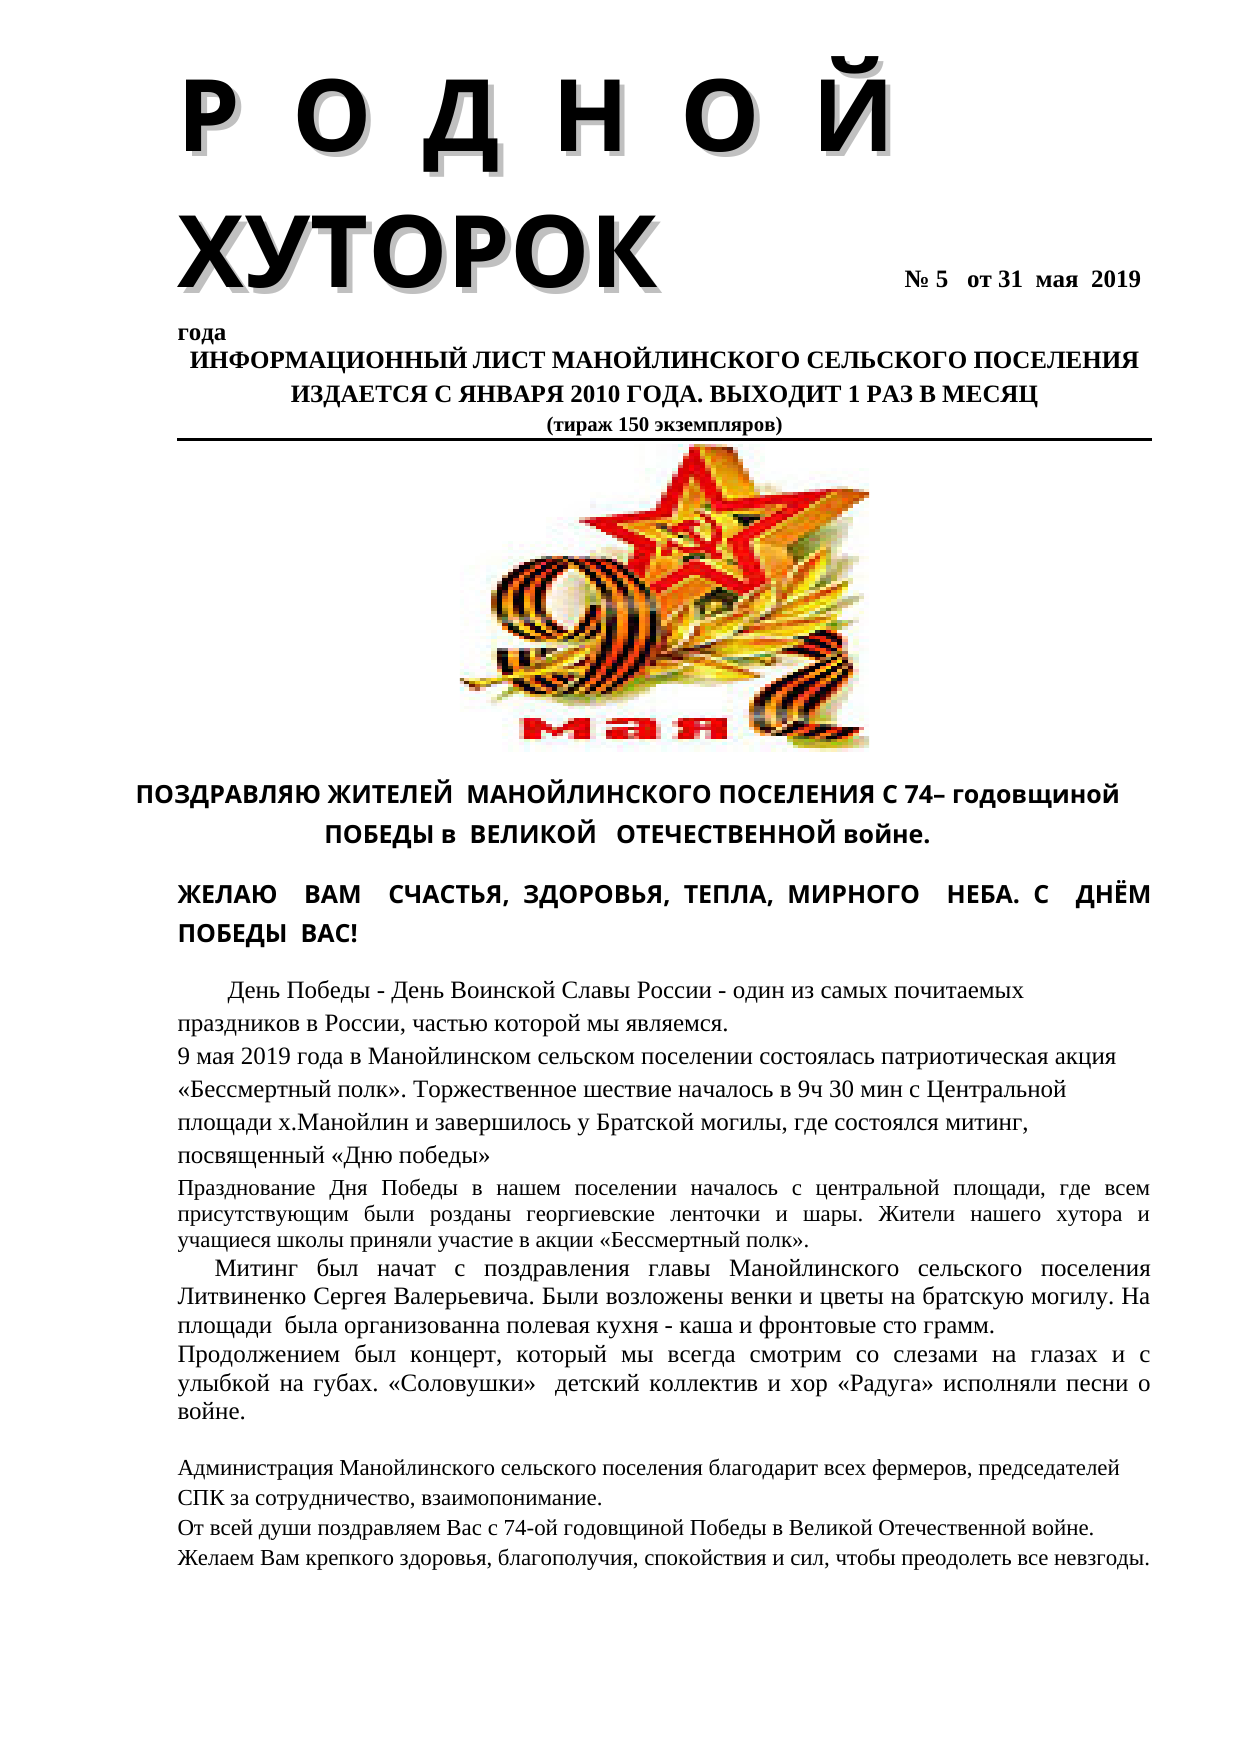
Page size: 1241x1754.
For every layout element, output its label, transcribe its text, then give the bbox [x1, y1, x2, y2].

text Желаем Вам крепкого здоровья, благополучия, спокойствия и сил, чтобы преодолеть все невзгоды. [177, 1544, 1152, 1571]
text От всей души поздравляем Вас с 74-ой годовщиной Победы в Великой Отечественной войне. [177, 1514, 1152, 1541]
text Митинг был начат с поздравления главы Манойлинского сельского поселения Литвиненко Сергея Валерьевича. Были возложены венки и цветы на братскую могилу. На площади была организованна полевая кухня - каша и фронтовые сто грамм. [177, 1253, 1152, 1339]
text Продолжением был концерт, который мы всегда смотрим со слезами на глазах и с улыбкой на губах. «Соловушки» детский коллектив и хор «Радуга» исполняли песни о войне. [177, 1339, 1152, 1425]
picture [459, 444, 870, 752]
text ЖЕЛАЮ ВАМ СЧАСТЬЯ, ЗДОРОВЬЯ, ТЕПЛА, МИРНОГО НЕБА. С ДНЁМ ПОБЕДЫ ВАС! [177, 876, 1152, 949]
text ИНФОРМАЦИОННЫЙ ЛИСТ МАНОЙЛИНСКОГО СЕЛЬСКОГО ПОСЕЛЕНИЯ [177, 346, 1152, 374]
text ИЗДАЕТСЯ С ЯНВАРЯ 2010 ГОДА. ВЫХОДИТ 1 РАЗ В МЕСЯЦ [177, 379, 1152, 407]
text (тираж 150 экземпляров) [177, 412, 1152, 438]
text ХУТОРОК № 5 от 31 мая 2019 года [177, 181, 1152, 346]
text Р О Д Н О Й [177, 44, 1152, 181]
text ПОЗДРАВЛЯЮ ЖИТЕЛЕЙ МАНОЙЛИНСКОГО ПОСЕЛЕНИЯ С 74– годовщиной ПОБЕДЫ в ВЕЛИКОЙ ОТЕЧЕСТВЕННОЙ войне. [103, 777, 1152, 850]
text Празднование Дня Победы в нашем поселении началось с центральной площади, где всем присутствующим были розданы георгиевские ленточки и шары. Жители нашего хутора и учащиеся школы приняли участие в акции «Бессмертный полк». [177, 1173, 1152, 1253]
text 9 мая 2019 года в Манойлинском сельском поселении состоялась патриотическая акция «Бессмертный полк». Торжественное шествие началось в 9ч 30 мин с Центральной площади х.Манойлин и завершилось у Братской могилы, где состоялся митинг, посвященный «Дню победы» [177, 1041, 1152, 1169]
text Администрация Манойлинского сельского поселения благодарит всех фермеров, председателей СПК за сотрудничество, взаимопонимание. [177, 1454, 1152, 1510]
text День Победы - День Воинской Славы России - один из самых почитаемых праздников в России, частью которой мы являемся. [177, 975, 1152, 1037]
